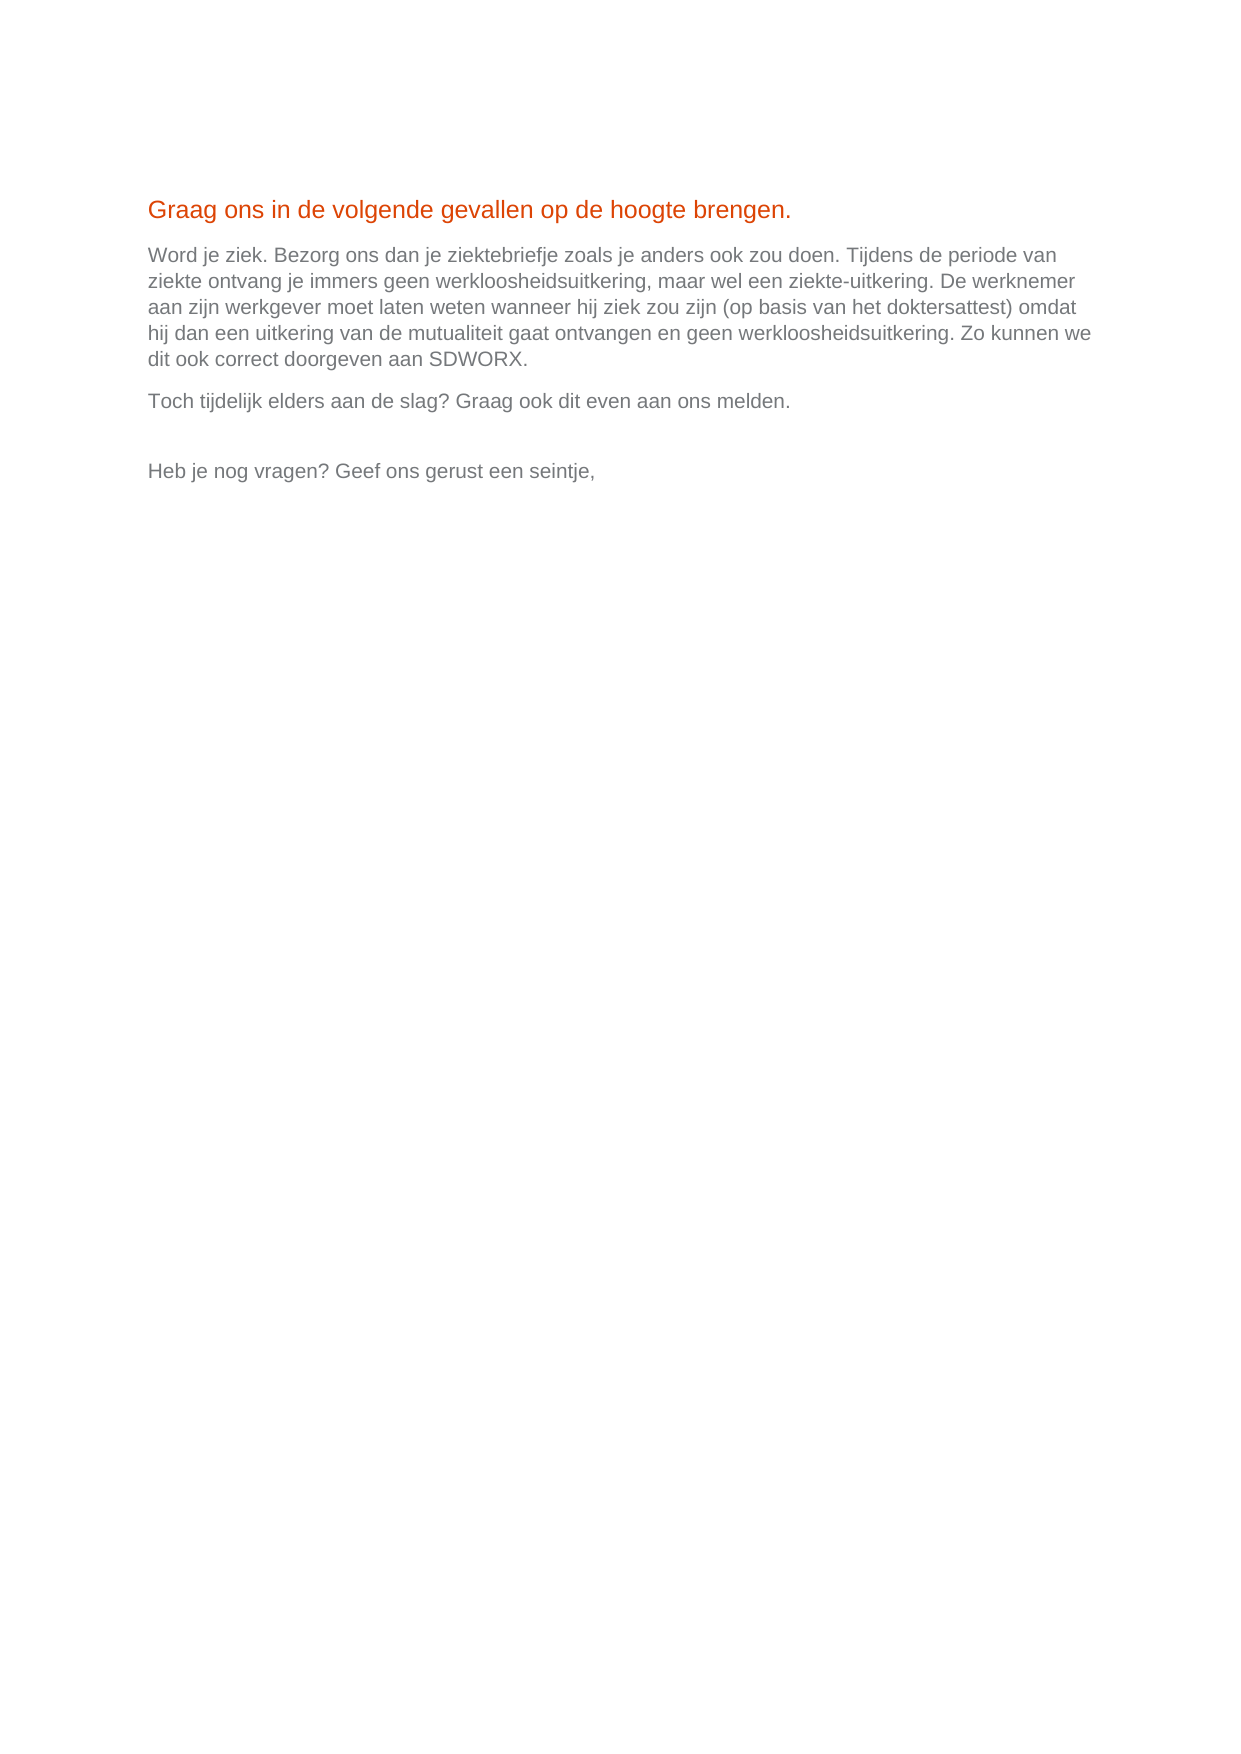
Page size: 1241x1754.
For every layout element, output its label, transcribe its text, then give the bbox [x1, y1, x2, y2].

text Heb je nog vragen? Geef ons gerust een seintje, [148, 459, 1093, 483]
text Toch tijdelijk elders aan de slag? Graag ook dit even aan ons melden. [148, 389, 1093, 413]
text Word je ziek. Bezorg ons dan je ziektebriefje zoals je anders ook zou doen. Tijdens de periode van ziekte ontvang je immers geen werkloosheidsuitkering, maar wel een ziekte-uitkering. De werknemer aan zijn werkgever moet laten weten wanneer hij ziek zou zijn (op basis van het doktersattest) omdat hij dan een uitkering van de mutualiteit gaat ontvangen en geen werkloosheidsuitkering. Zo kunnen we dit ook correct doorgeven aan SDWORX. [148, 243, 1093, 370]
text Graag ons in de volgende gevallen op de hoogte brengen. [148, 195, 1093, 224]
